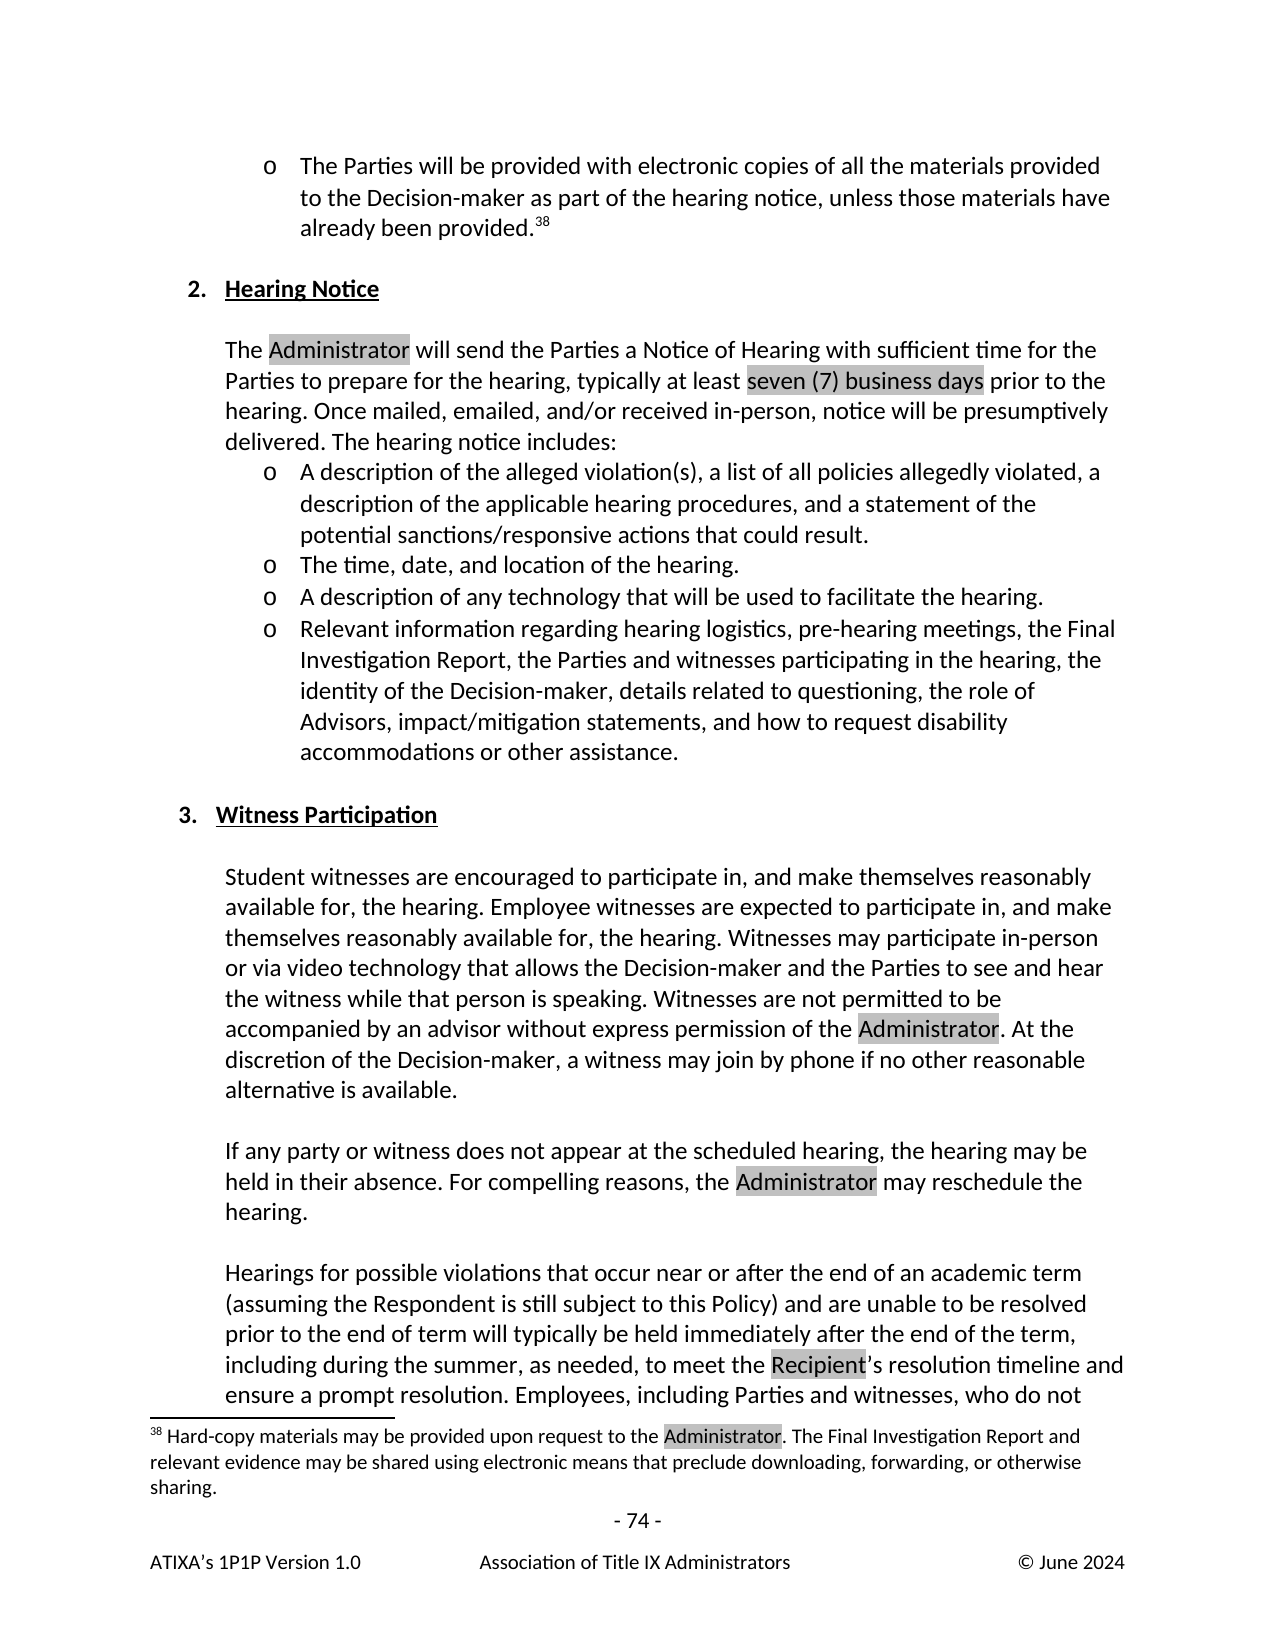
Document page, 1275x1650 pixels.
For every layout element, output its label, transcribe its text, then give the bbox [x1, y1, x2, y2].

subtitle Witness Participation [178, 799, 1125, 830]
list A description of any technology that will be used to facilitate the hearing. [262, 581, 1125, 613]
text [225, 1257, 1125, 1410]
list The Administrator will send the Parties a Notice of Hearing with sufficient time for the Parties to prepare for the hearing, typically at least seven (7) business days prior to the hearing. Once mailed, emailed, and/or received in-person, notice will be presumptively delivered. The hearing notice includes: [225, 334, 1125, 456]
list A description of the alleged violation(s), a list of all policies allegedly violated, a description of the applicable hearing procedures, and a statement of the potential sanctions/responsive actions that could result. [262, 456, 1125, 549]
list Relevant information regarding hearing logistics, pre-hearing meetings, the Final Investigation Report, the Parties and witnesses participating in the hearing, the identity of the Decision-maker, details related to questioning, the role of Advisors, impact/mitigation statements, and how to request disability accommodations or other assistance. [262, 613, 1125, 767]
subtitle Hearing Notice [187, 273, 1125, 304]
text Student witnesses are encouraged to participate in, and make themselves reasonably available for, the hearing. Employee witnesses are expected to participate in, and make themselves reasonably available for, the hearing. Witnesses may participate in-person or via video technology that allows the Decision-maker and the Parties to see and hear the witness while that person is speaking. Witnesses are not permitted to be accompanied by an advisor without express permission of the Administrator. At the discretion of the Decision-maker, a witness may join by phone if no other reasonable alternative is available. [225, 861, 1125, 1105]
text If any party or witness does not appear at the scheduled hearing, the hearing may be held in their absence. For compelling reasons, the Administrator may reschedule the hearing. [225, 1135, 1125, 1227]
list The Parties will be provided with electronic copies of all the materials provided to the Decision-maker as part of the hearing notice, unless those materials have already been provided. [262, 150, 1125, 243]
list The time, date, and location of the hearing. [262, 549, 1125, 581]
